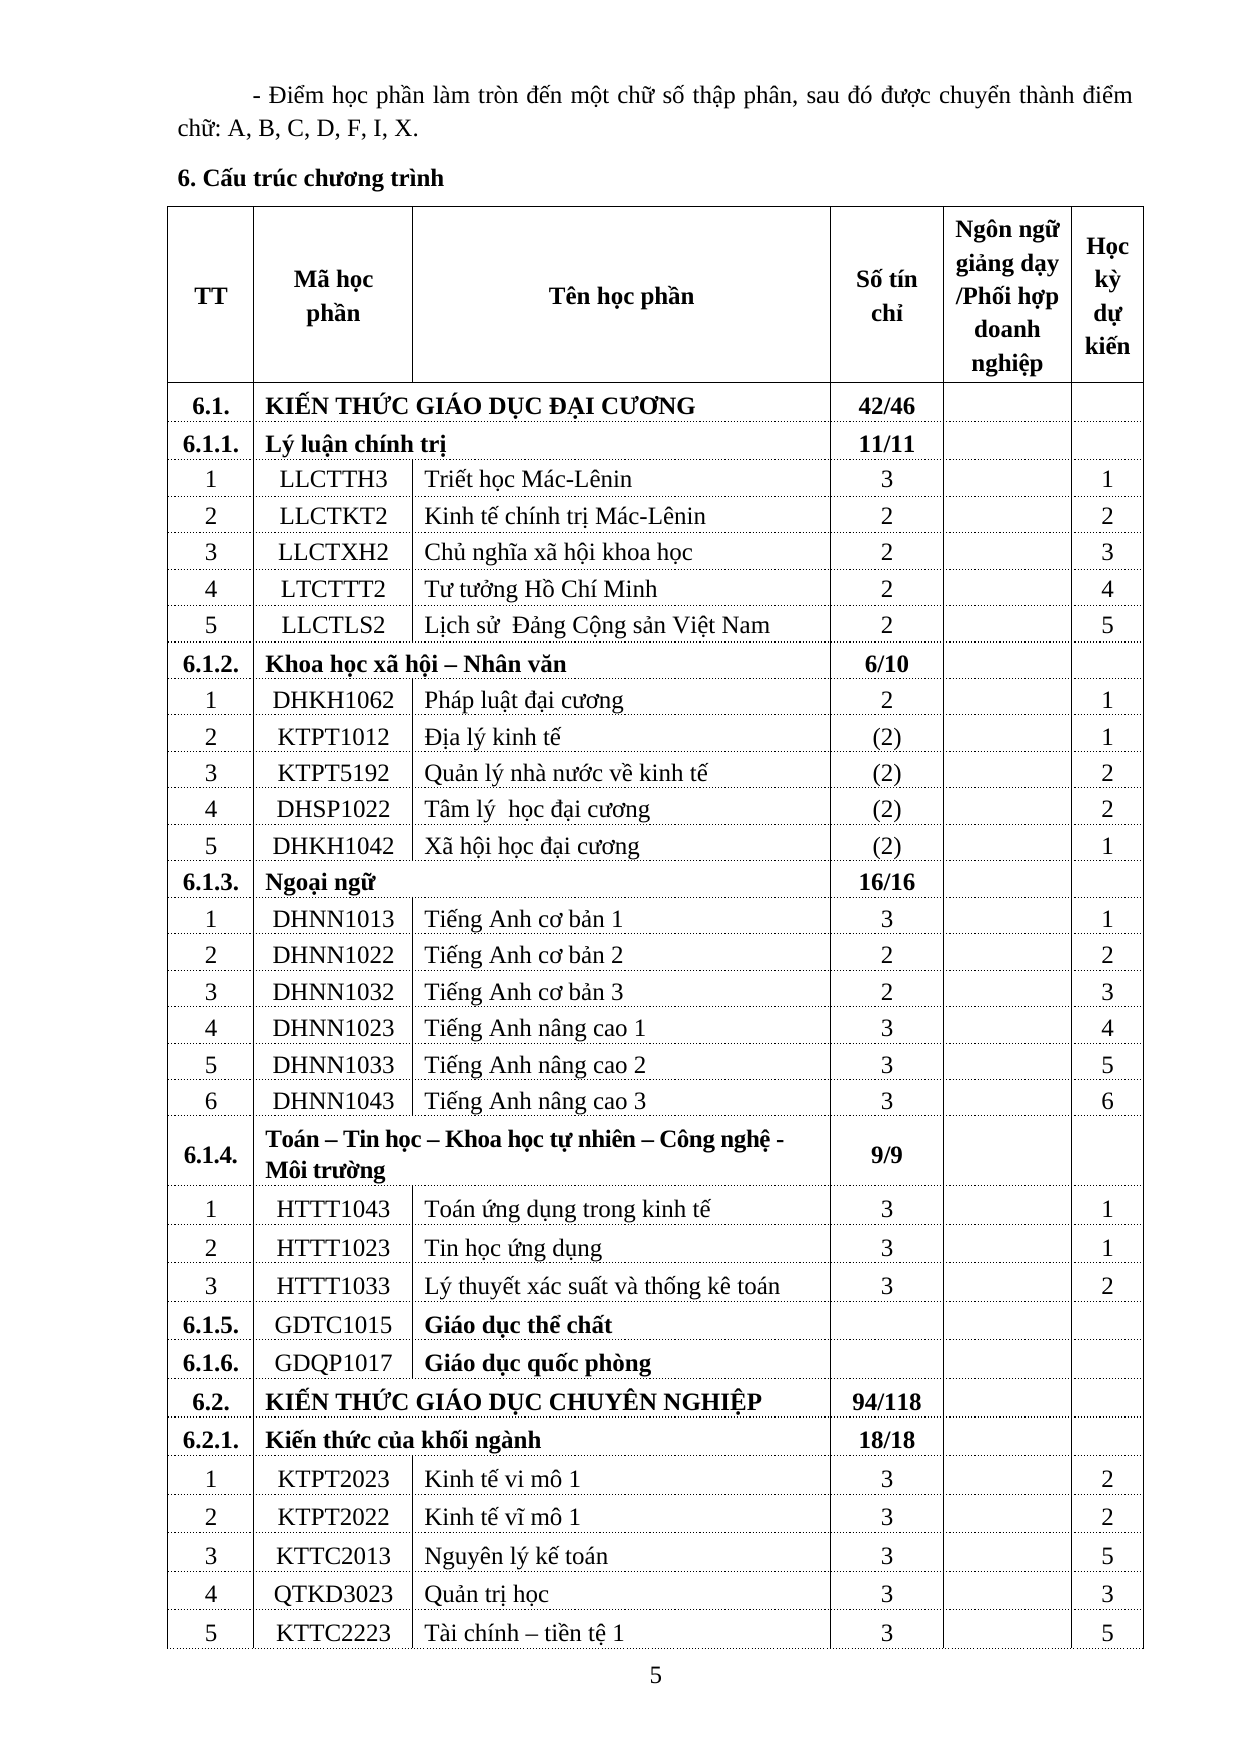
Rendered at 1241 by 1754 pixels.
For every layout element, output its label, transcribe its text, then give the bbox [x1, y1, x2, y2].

table_cell Toán ứng dụng trong kinh tế [413, 1185, 830, 1224]
table_cell [944, 1494, 1071, 1532]
table_cell KTTC2223 [254, 1609, 412, 1648]
table_header TT [168, 207, 253, 382]
table_cell 3 [831, 1262, 943, 1301]
table_cell 1 [168, 897, 253, 933]
table_cell GDQP1017 [254, 1339, 412, 1378]
table_cell [831, 1301, 943, 1339]
table_cell Kinh tế vi mô 1 [413, 1455, 830, 1493]
table_cell Tiếng Anh nâng cao 1 [413, 1006, 830, 1042]
table_cell 5 [168, 605, 253, 641]
table_cell GDTC1015 [254, 1301, 412, 1339]
table_cell 4 [168, 787, 253, 824]
table_cell 9/9 [831, 1115, 943, 1185]
table_cell LLCTTH3 [254, 459, 412, 496]
table_cell 3 [831, 459, 943, 496]
table_cell 2 [831, 532, 943, 568]
table_cell 6.1.6. [168, 1339, 253, 1378]
table_cell [944, 933, 1071, 969]
table_cell 3 [831, 897, 943, 933]
table_cell Triết học Mác-Lênin [413, 459, 830, 496]
table_cell Lý luận chính trị [254, 421, 830, 459]
table_header Tên học phần [413, 207, 830, 382]
table_cell [944, 641, 1071, 678]
table_cell [944, 1185, 1071, 1224]
table_cell 2 [1072, 1455, 1143, 1493]
table_cell [944, 860, 1071, 897]
table_cell [1072, 860, 1143, 897]
table_cell [944, 1571, 1071, 1609]
table_cell 3 [1072, 532, 1143, 568]
table_cell Tâm lý học đại cương [413, 787, 830, 824]
table_cell KIẾN THỨC GIÁO DỤC ÐẠI CƯƠNG [254, 383, 830, 421]
table_cell 1 [1072, 678, 1143, 714]
table_cell 6.2. [168, 1378, 253, 1416]
table_cell 6.2.1. [168, 1416, 253, 1455]
table_cell LLCTLS2 [254, 605, 412, 641]
table_cell 2 [831, 970, 943, 1006]
table_cell Nguyên lý kế toán [413, 1532, 830, 1571]
table_cell DHSP1022 [254, 787, 412, 824]
table_cell 1 [168, 1185, 253, 1224]
table_cell 4 [1072, 569, 1143, 605]
table_cell QTKD3023 [254, 1571, 412, 1609]
table_cell [944, 897, 1071, 933]
table_cell 1 [168, 459, 253, 496]
table_cell 2 [831, 933, 943, 969]
table_cell Tiếng Anh nâng cao 2 [413, 1043, 830, 1079]
table_cell (2) [831, 787, 943, 824]
table_cell 5 [168, 824, 253, 860]
table_cell KTPT5192 [254, 751, 412, 787]
table_cell DHKH1042 [254, 824, 412, 860]
table_cell [944, 1079, 1071, 1115]
table_cell [1072, 1416, 1143, 1455]
table_cell 5 [1072, 605, 1143, 641]
table_cell Lịch sử Đảng Cộng sản Việt Nam [413, 605, 830, 641]
table_cell 5 [168, 1043, 253, 1079]
table_cell 2 [1072, 933, 1143, 969]
table_cell 4 [168, 569, 253, 605]
table_cell KTPT2023 [254, 1455, 412, 1493]
table_cell 6.1. [168, 383, 253, 421]
table_cell 1 [1072, 1185, 1143, 1224]
table_cell 94/118 [831, 1378, 943, 1416]
table_cell [944, 824, 1071, 860]
table_cell 6 [168, 1079, 253, 1115]
table_cell DHNN1022 [254, 933, 412, 969]
table_cell 1 [1072, 714, 1143, 751]
table_cell HTTT1043 [254, 1185, 412, 1224]
table_cell [831, 1339, 943, 1378]
table_cell Tin học ứng dụng [413, 1224, 830, 1262]
table_cell [944, 532, 1071, 568]
table_cell 3 [168, 970, 253, 1006]
table_cell 3 [1072, 1571, 1143, 1609]
table_cell [1072, 1378, 1143, 1416]
table_cell 1 [1072, 824, 1143, 860]
text 6. Cấu trúc chương trình [177, 156, 1134, 193]
table_cell Toán – Tin học – Khoa học tự nhiên – Công nghệ - Môi trường [254, 1115, 830, 1185]
table_cell Quản trị học [413, 1571, 830, 1609]
table_cell 3 [1072, 970, 1143, 1006]
table_header Mã học phần [254, 207, 412, 382]
table_cell 5 [1072, 1532, 1143, 1571]
table_cell 3 [831, 1571, 943, 1609]
table_cell 4 [1072, 1006, 1143, 1042]
table_cell Tiếng Anh cơ bản 1 [413, 897, 830, 933]
table_cell 2 [168, 714, 253, 751]
table_cell 5 [1072, 1043, 1143, 1079]
table_header Số tín chỉ [831, 207, 943, 382]
table_cell [944, 1455, 1071, 1493]
table_cell [944, 1043, 1071, 1079]
table_cell 6.1.1. [168, 421, 253, 459]
table_header Ngôn ngữ giảng dạy /Phối hợp doanh nghiệp [944, 207, 1071, 382]
table_cell Giáo dục quốc phòng [413, 1339, 830, 1378]
table_cell 2 [1072, 1262, 1143, 1301]
table_cell [944, 1416, 1071, 1455]
table_cell LLCTXH2 [254, 532, 412, 568]
table_cell KTPT2022 [254, 1494, 412, 1532]
table_cell HTTT1023 [254, 1224, 412, 1262]
table_cell 2 [1072, 496, 1143, 532]
table_cell [944, 496, 1071, 532]
table_cell 3 [168, 532, 253, 568]
table_cell DHNN1023 [254, 1006, 412, 1042]
table_cell [944, 421, 1071, 459]
table_cell 2 [168, 1224, 253, 1262]
table_cell DHNN1013 [254, 897, 412, 933]
table_cell Tiếng Anh nâng cao 3 [413, 1079, 830, 1115]
table_cell Tư tưởng Hồ Chí Minh [413, 569, 830, 605]
table_cell 2 [831, 678, 943, 714]
table_cell [944, 569, 1071, 605]
table_cell [1072, 421, 1143, 459]
table_cell [944, 1378, 1071, 1416]
table_cell HTTT1033 [254, 1262, 412, 1301]
table_cell KIẾN THỨC GIÁO DỤC CHUYÊN NGHIỆP [254, 1378, 830, 1416]
table_cell Chủ nghĩa xã hội khoa học [413, 532, 830, 568]
table_cell 2 [831, 496, 943, 532]
table_cell Tiếng Anh cơ bản 3 [413, 970, 830, 1006]
table_cell 2 [831, 569, 943, 605]
table_cell KTPT1012 [254, 714, 412, 751]
table_cell [944, 714, 1071, 751]
table_cell 3 [831, 1609, 943, 1648]
table_cell DHNN1033 [254, 1043, 412, 1079]
table_cell [944, 787, 1071, 824]
table_cell 3 [168, 751, 253, 787]
table_cell [1072, 1115, 1143, 1185]
table_cell 2 [1072, 751, 1143, 787]
table_cell 4 [168, 1006, 253, 1042]
table_cell Tài chính – tiền tệ 1 [413, 1609, 830, 1648]
table_cell 3 [831, 1043, 943, 1079]
table_cell Lý thuyết xác suất và thống kê toán [413, 1262, 830, 1301]
table_cell [944, 751, 1071, 787]
table_cell [944, 1115, 1071, 1185]
table_cell [944, 1006, 1071, 1042]
table_cell 3 [168, 1532, 253, 1571]
table_cell 1 [1072, 459, 1143, 496]
table_cell KTTC2013 [254, 1532, 412, 1571]
table_cell [944, 678, 1071, 714]
table_cell 5 [168, 1609, 253, 1648]
table_cell Kinh tế chính trị Mác-Lênin [413, 496, 830, 532]
table_cell LTCTTT2 [254, 569, 412, 605]
table_header Học kỳ dự kiến [1072, 207, 1143, 382]
table_cell Pháp luật đại cương [413, 678, 830, 714]
table_cell [1072, 383, 1143, 421]
table_cell 5 [1072, 1609, 1143, 1648]
table_cell 3 [831, 1224, 943, 1262]
table_cell Khoa học xã hội – Nhân văn [254, 641, 830, 678]
table_cell (2) [831, 751, 943, 787]
table_cell [944, 1301, 1071, 1339]
table_cell 1 [1072, 1224, 1143, 1262]
table_cell (2) [831, 824, 943, 860]
text - Điểm học phần làm tròn đến một chữ số thập phân, sau đó được chuyển thành điểm chữ: A, B, C, D, F, I, X. [177, 77, 1134, 143]
table_cell 2 [168, 1494, 253, 1532]
table_cell 6.1.2. [168, 641, 253, 678]
table_cell [944, 1224, 1071, 1262]
table_cell 11/11 [831, 421, 943, 459]
table_cell Tiếng Anh cơ bản 2 [413, 933, 830, 969]
table_cell 1 [168, 678, 253, 714]
table_cell Ngoại ngữ [254, 860, 830, 897]
table_cell DHNN1043 [254, 1079, 412, 1115]
table_cell Kiến thức của khối ngành [254, 1416, 830, 1455]
table_cell DHKH1062 [254, 678, 412, 714]
table_cell 6.1.3. [168, 860, 253, 897]
table_cell Ðịa lý kinh tế [413, 714, 830, 751]
table_cell 1 [1072, 897, 1143, 933]
table_cell 3 [831, 1185, 943, 1224]
table_cell 6/10 [831, 641, 943, 678]
table_cell 3 [831, 1455, 943, 1493]
table_cell Quản lý nhà nước về kinh tế [413, 751, 830, 787]
table_cell [944, 383, 1071, 421]
table_cell 6.1.5. [168, 1301, 253, 1339]
table_cell 2 [168, 933, 253, 969]
table_cell [944, 1339, 1071, 1378]
table_cell [944, 970, 1071, 1006]
table_cell 42/46 [831, 383, 943, 421]
table_cell DHNN1032 [254, 970, 412, 1006]
table_cell 1 [168, 1455, 253, 1493]
table_cell [944, 1609, 1071, 1648]
table_cell [1072, 1339, 1143, 1378]
table_cell 3 [831, 1079, 943, 1115]
table_cell 3 [831, 1532, 943, 1571]
table_cell 2 [831, 605, 943, 641]
table_cell [944, 459, 1071, 496]
table_cell 6 [1072, 1079, 1143, 1115]
table_cell 4 [168, 1571, 253, 1609]
table_cell [1072, 641, 1143, 678]
table_cell 3 [831, 1006, 943, 1042]
table_cell 16/16 [831, 860, 943, 897]
table_cell 3 [831, 1494, 943, 1532]
table_cell Kinh tế vĩ mô 1 [413, 1494, 830, 1532]
table_cell Giáo dục thể chất [413, 1301, 830, 1339]
table_cell [944, 605, 1071, 641]
table_cell [944, 1532, 1071, 1571]
table_cell 6.1.4. [168, 1115, 253, 1185]
table_cell 2 [1072, 787, 1143, 824]
table_cell Xã hội học đại cương [413, 824, 830, 860]
table_cell 2 [168, 496, 253, 532]
table_cell [1072, 1301, 1143, 1339]
table_cell LLCTKT2 [254, 496, 412, 532]
table_cell 18/18 [831, 1416, 943, 1455]
table_cell 2 [1072, 1494, 1143, 1532]
table_cell [944, 1262, 1071, 1301]
table_cell (2) [831, 714, 943, 751]
table_cell 3 [168, 1262, 253, 1301]
